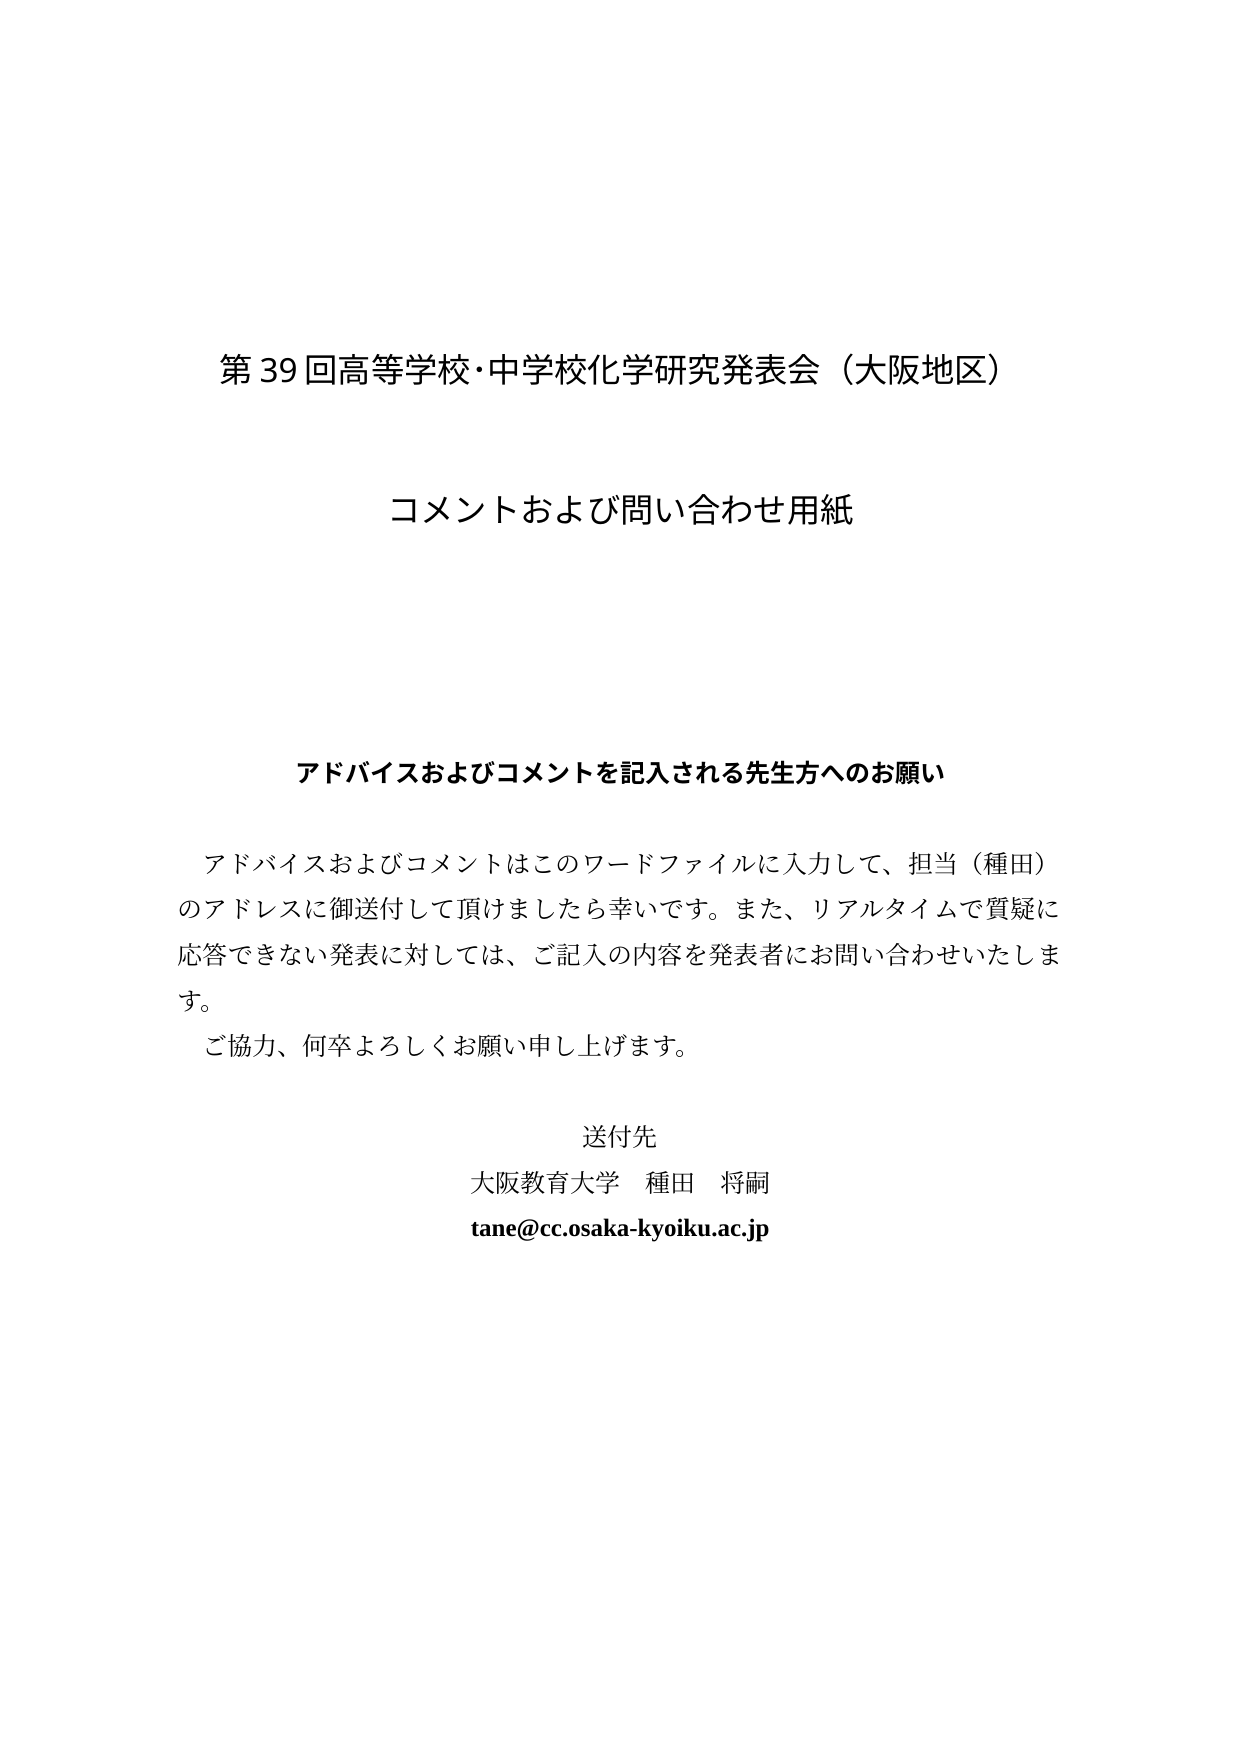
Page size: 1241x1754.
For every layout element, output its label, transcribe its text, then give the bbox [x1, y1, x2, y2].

text 送付先 [177, 1113, 1063, 1159]
text 第39回高等学校･中学校化学研究発表会（大阪地区） [177, 344, 1063, 393]
text 大阪教育大学 種田 将嗣 [177, 1159, 1063, 1204]
text tane@cc.osaka-kyoiku.ac.jp [177, 1204, 1063, 1250]
text アドバイスおよびコメントはこのワードファイルに入力して、担当（種田）のアドレスに御送付して頂けましたら幸いです。また、リアルタイムで質疑に応答できない発表に対しては、ご記入の内容を発表者にお問い合わせいたします。 [177, 839, 1063, 1022]
text ご協力、何卒よろしくお願い申し上げます。 [177, 1022, 1063, 1068]
text コメントおよび問い合わせ用紙 [177, 483, 1063, 532]
text アドバイスおよびコメントを記入される先生方へのお願い [177, 748, 1063, 794]
